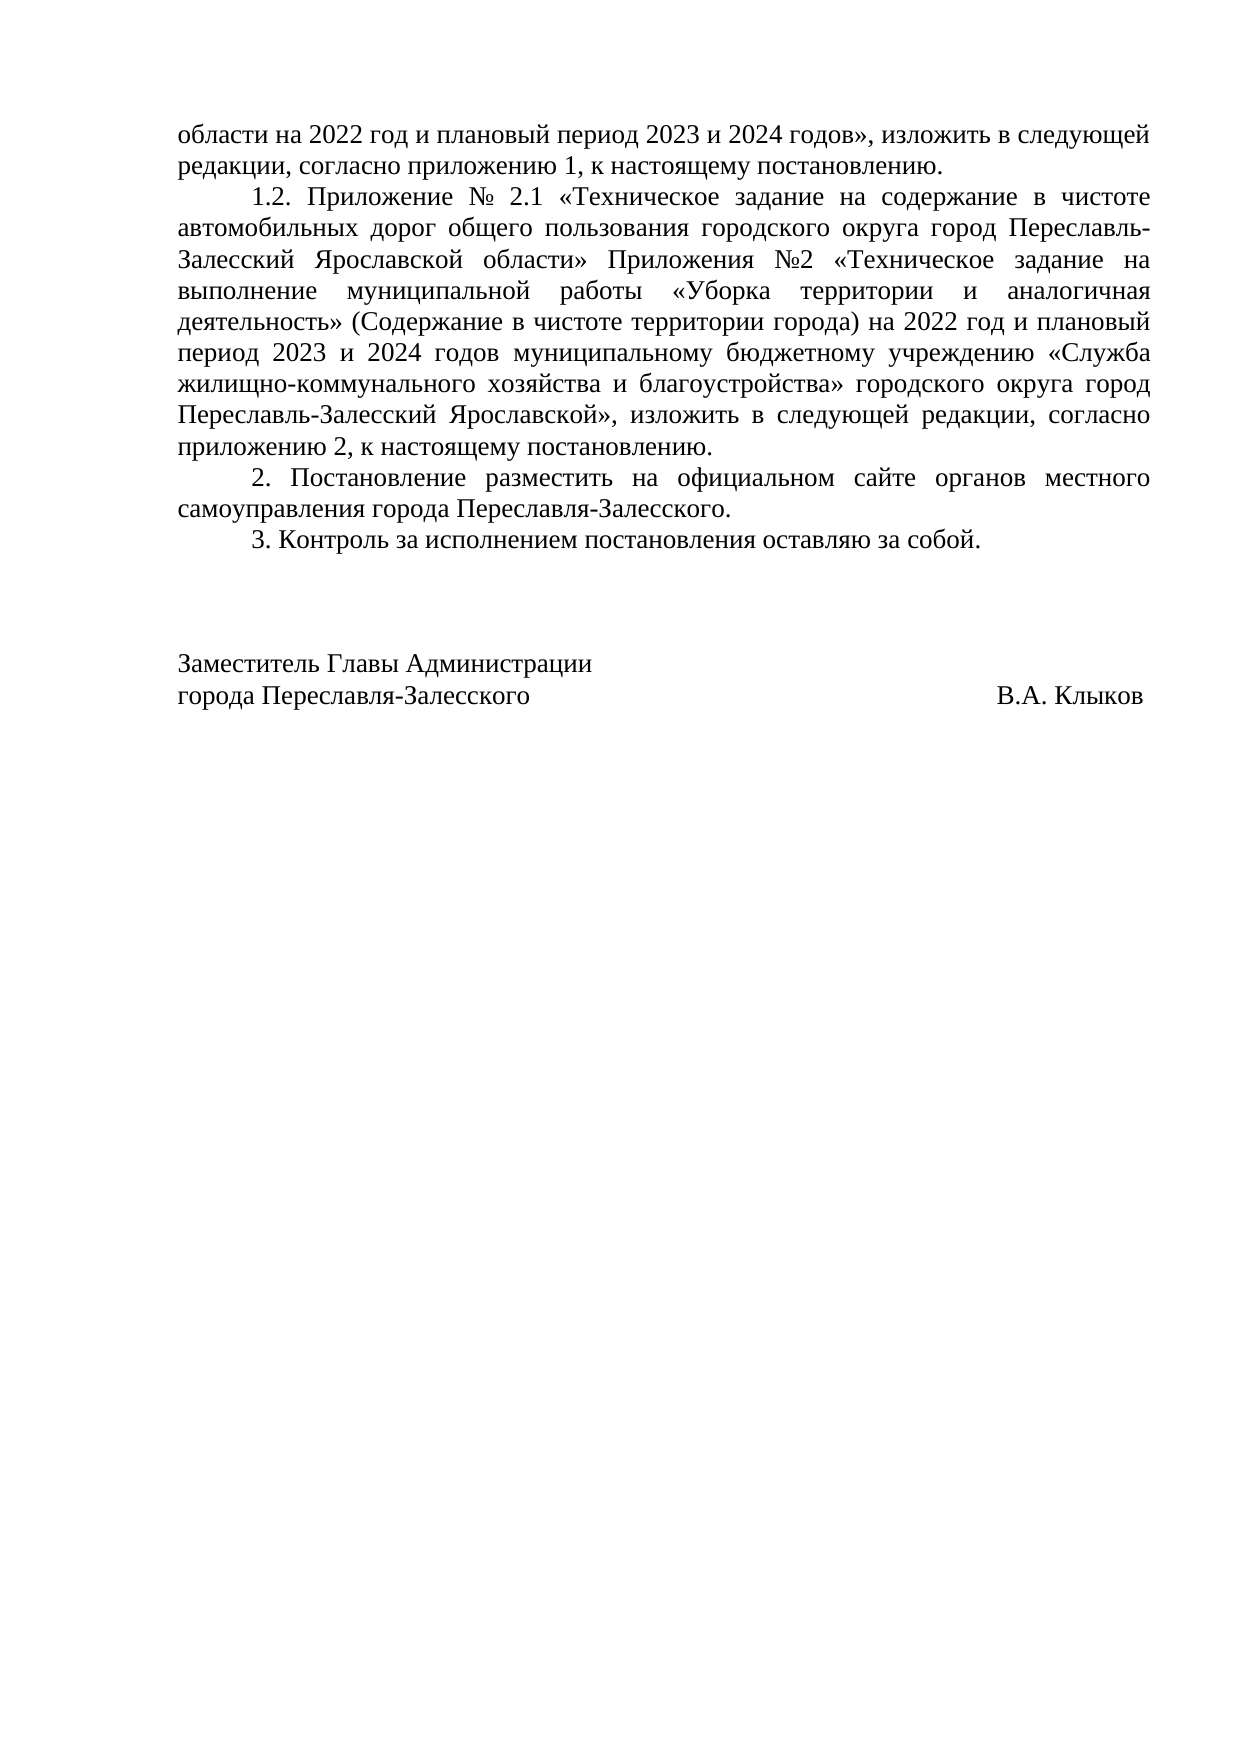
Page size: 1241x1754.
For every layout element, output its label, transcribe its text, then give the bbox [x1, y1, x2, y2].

text 1.2. Приложение № 2.1 «Техническое задание на содержание в чистоте автомобильных дорог общего пользования городского округа город Переславль-Залесский Ярославской области» Приложения №2 «Техническое задание на выполнение муниципальной работы «Уборка территории и аналогичная деятельность» (Содержание в чистоте территории города) на 2022 год и плановый период 2023 и 2024 годов муниципальному бюджетному учреждению «Служба жилищно-коммунального хозяйства и благоустройства» городского округа город Переславль-Залесский Ярославской», изложить в следующей редакции, согласно приложению 2, к настоящему постановлению. [177, 180, 1152, 461]
text 3. Контроль за исполнением постановления оставляю за собой. [215, 523, 1152, 554]
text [177, 118, 1152, 180]
text города Переславля-Залесского В.А. Клыков [177, 679, 1152, 710]
text Заместитель Главы Администрации [177, 648, 1152, 679]
text 2. Постановление разместить на официальном сайте органов местного самоуправления города Переславля-Залесского. [177, 461, 1152, 523]
